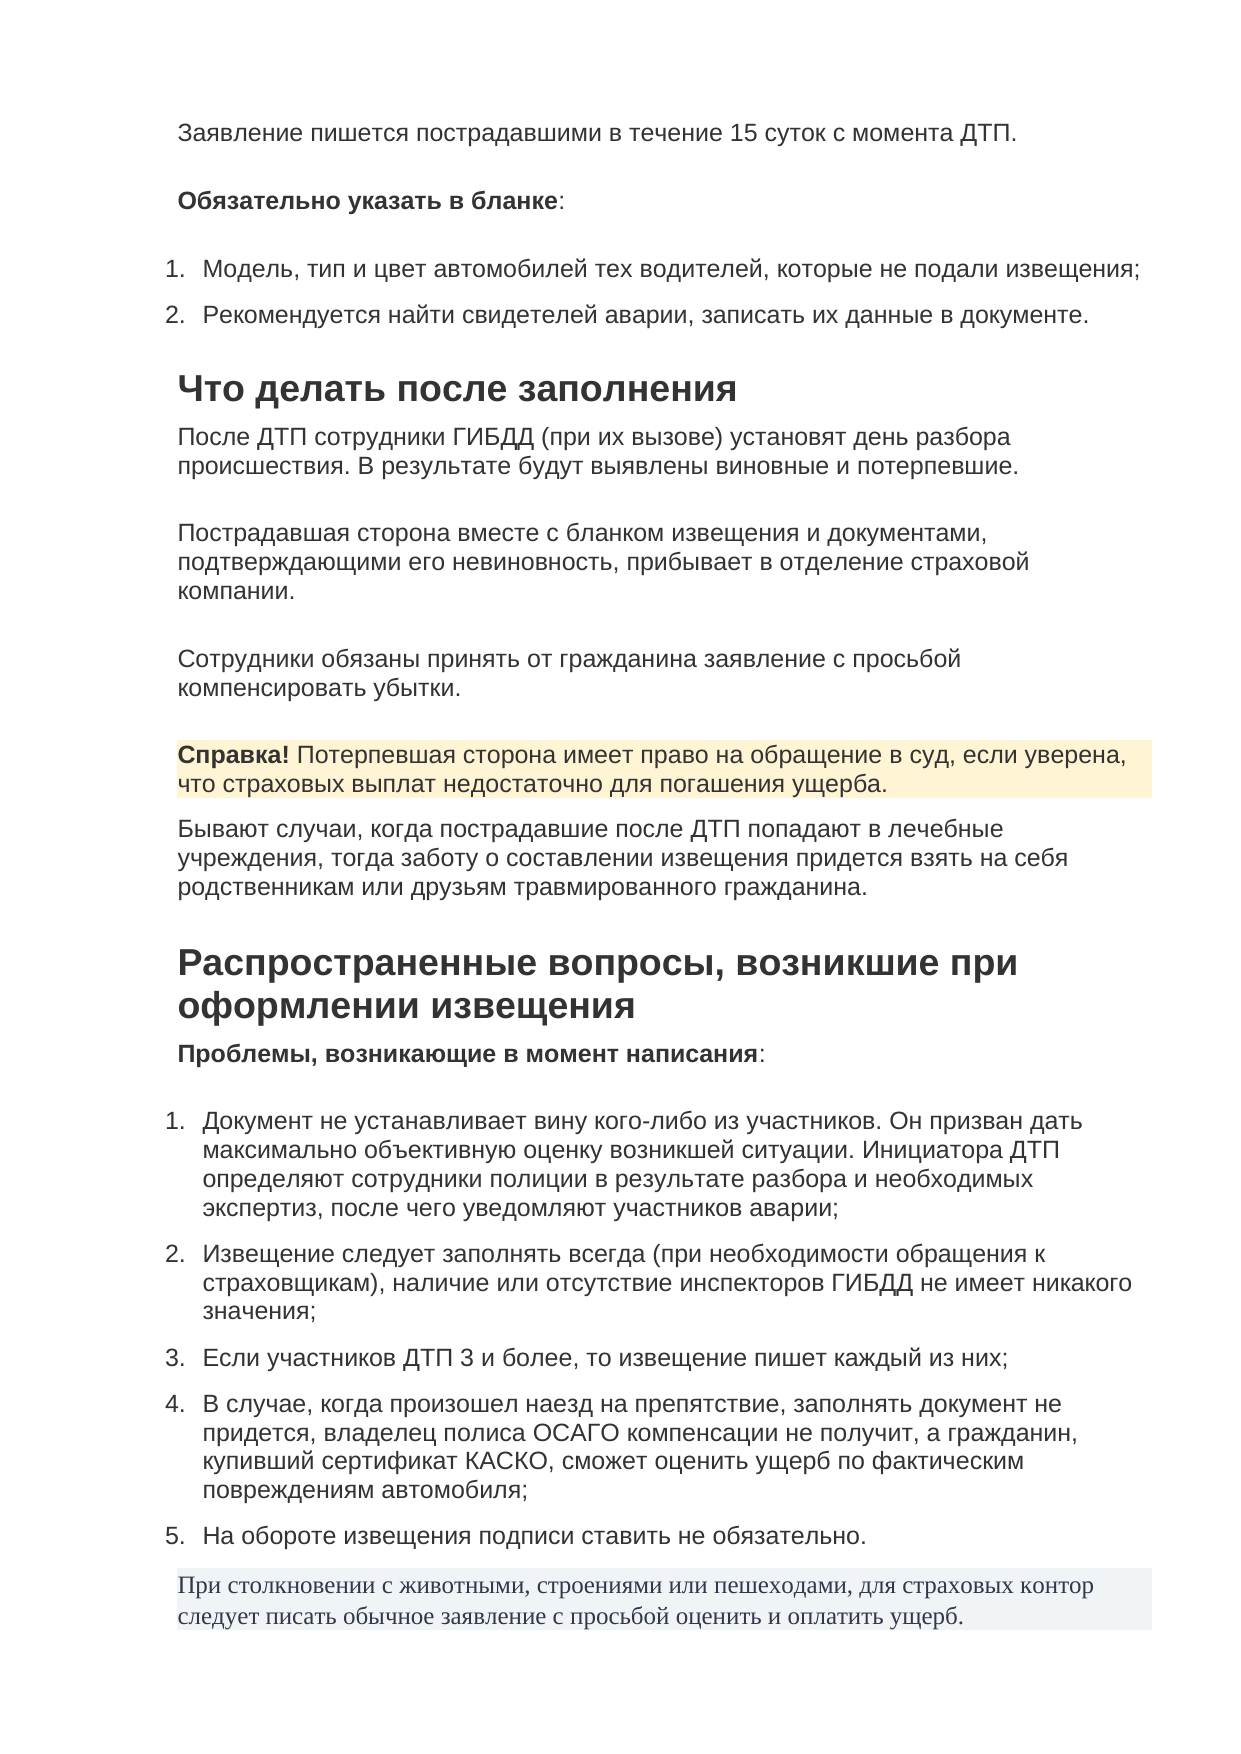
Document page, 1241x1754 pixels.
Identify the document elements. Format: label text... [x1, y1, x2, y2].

list Документ не устанавливает вину кого-либо из участников. Он призван дать максимально объективную оценку возникшей ситуации. Инициатора ДТП определяют сотрудники полиции в результате разбора и необходимых экспертиз, после чего уведомляют участников аварии; [165, 1106, 1152, 1221]
list Рекомендуется найти свидетелей аварии, записать их данные в документе. [165, 300, 1152, 329]
list Модель, тип и цвет автомобилей тех водителей, которые не подали извещения; [165, 254, 1152, 282]
text Проблемы, возникающие в момент написания: [177, 1038, 1152, 1067]
text После ДТП сотрудники ГИБДД (при их вызове) установят день разбора происшествия. В результате будут выявлены виновные и потерпевшие. [177, 422, 1152, 479]
text Что делать после заполнения [177, 366, 1152, 409]
text Справка! Потерпевшая сторона имеет право на обращение в суд, если уверена, что страховых выплат недостаточно для погашения ущерба. [177, 740, 1152, 798]
text Распространенные вопросы, возникшие при оформлении извещения [177, 940, 1152, 1026]
text Сотрудники обязаны принять от гражданина заявление с просьбой компенсировать убытки. [177, 644, 1152, 701]
text Бывают случаи, когда пострадавшие после ДТП попадают в лечебные учреждения, тогда заботу о составлении извещения придется взять на себя родственникам или друзьям травмированного гражданина. [177, 814, 1152, 901]
text Заявление пишется пострадавшими в течение 15 суток с момента ДТП. [177, 118, 1152, 147]
text Пострадавшая сторона вместе с бланком извещения и документами, подтверждающими его невиновность, прибывает в отделение страховой компании. [177, 518, 1152, 605]
list Извещение следует заполнять всегда (при необходимости обращения к страховщикам), наличие или отсутствие инспекторов ГИБДД не имеет никакого значения; [165, 1239, 1152, 1325]
list Если участников ДТП 3 и более, то извещение пишет каждый из них; [165, 1343, 1152, 1371]
list В случае, когда произошел наезд на препятствие, заполнять документ не придется, владелец полиса ОСАГО компенсации не получит, а гражданин, купивший сертификат КАСКО, сможет оценить ущерб по фактическим повреждениям автомобиля; [165, 1389, 1152, 1504]
text Обязательно указать в бланке: [177, 186, 1152, 215]
text При столкновении с животными, строениями или пешеходами, для страховых контор следует писать обычное заявление с просьбой оценить и оплатить ущерб. [177, 1568, 1152, 1630]
list На обороте извещения подписи ставить не обязательно. [165, 1521, 1152, 1550]
